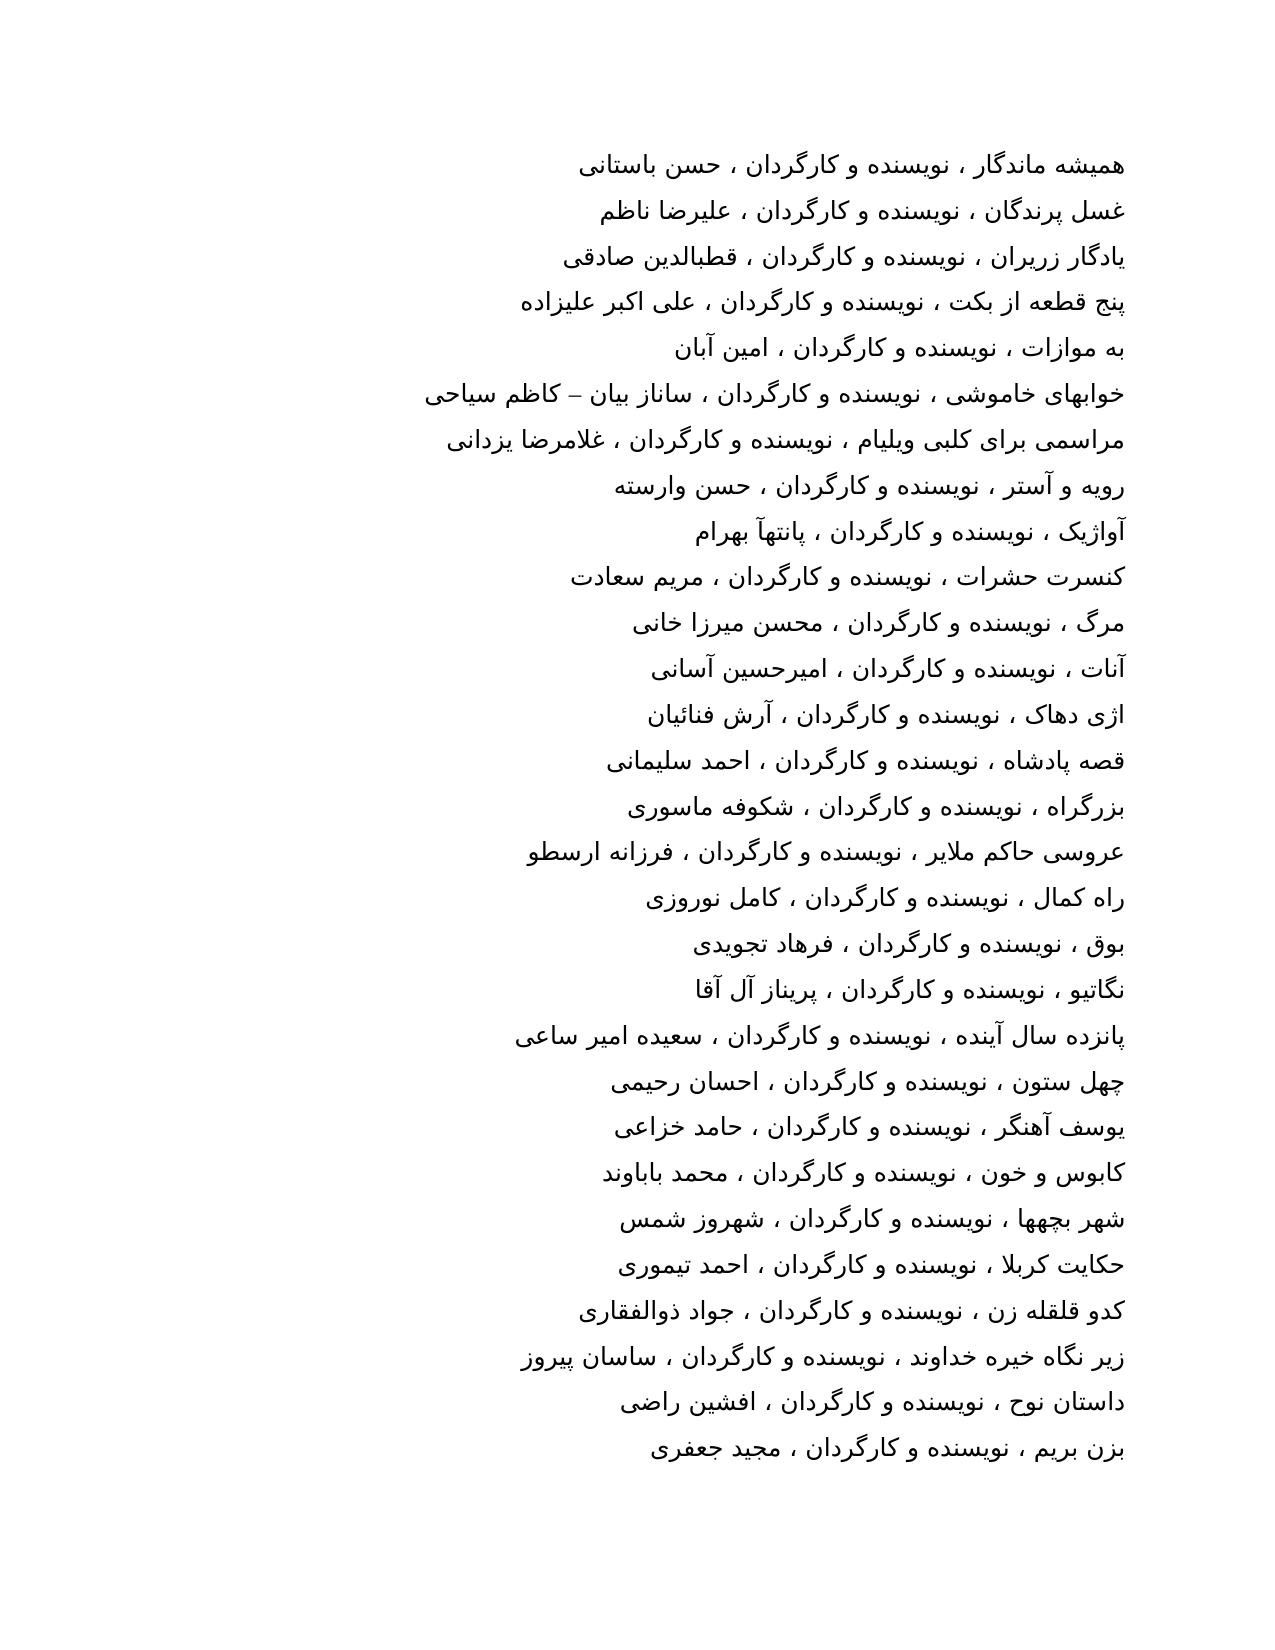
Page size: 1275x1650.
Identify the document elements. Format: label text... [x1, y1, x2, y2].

text مراسمی برای کلبی ویلیام ، نویسنده و کارگردان ، غلامرضا یزدانی [150, 425, 1125, 454]
text کنسرت حشرات ، نویسنده و کارگردان ، مریم سعادت [150, 563, 1125, 592]
text آواژیک ، نویسنده و کارگردان ، پانتهآ بهرام [150, 517, 1125, 546]
text پنج قطعه از بکت ، نویسنده و کارگردان ، علی اکبر علیزاده [150, 287, 1125, 317]
text نگاتیو ، نویسنده و کارگردان ، پریناز آل آقا [150, 975, 1125, 1004]
text مرگ ، نویسنده و کارگردان ، محسن میرزا خانی [150, 608, 1125, 638]
text حکایت کربلا ، نویسنده و کارگردان ، احمد تیموری [150, 1250, 1125, 1279]
text بزرگراه ، نویسنده و کارگردان ، شکوفه ماسوری [150, 792, 1125, 821]
text غسل پرندگان ، نویسنده و کارگردان ، علیرضا ناظم [150, 196, 1125, 225]
text خوابهای خاموشی ، نویسنده و کارگردان ، ساناز بیان – کاظم سیاحی [150, 379, 1125, 408]
text آنات ، نویسنده و کارگردان ، امیرحسین آسانی [150, 654, 1125, 683]
text اژی دهاک ، نویسنده و کارگردان ، آرش فنائیان [150, 700, 1125, 729]
text رویه و آستر ، نویسنده و کارگردان ، حسن وارسته [150, 471, 1125, 500]
text به موازات ، نویسنده و کارگردان ، امین آبان [150, 333, 1125, 362]
text پانزده سال آینده ، نویسنده و کارگردان ، سعیده امیر ساعی [150, 1021, 1125, 1050]
text کابوس و خون ، نویسنده و کارگردان ، محمد باباوند [150, 1158, 1125, 1188]
text داستان نوح ، نویسنده و کارگردان ، افشین راضی [150, 1388, 1125, 1417]
text همیشه ماندگار ، نویسنده و کارگردان ، حسن باستانی [150, 150, 1125, 179]
text یادگار زریران ، نویسنده و کارگردان ، قطبالدین صادقی [150, 242, 1125, 271]
text زیر نگاه خیره خداوند ، نویسنده و کارگردان ، ساسان پیروز [150, 1342, 1125, 1371]
text بزن بریم ، نویسنده و کارگردان ، مجید جعفری [150, 1433, 1125, 1463]
text کدو قلقله زن ، نویسنده و کارگردان ، جواد ذوالفقاری [150, 1296, 1125, 1325]
text یوسف آهنگر ، نویسنده و کارگردان ، حامد خزاعی [150, 1113, 1125, 1142]
text قصه پادشاه ، نویسنده و کارگردان ، احمد سلیمانی [150, 746, 1125, 775]
text چهل ستون ، نویسنده و کارگردان ، احسان رحیمی [150, 1067, 1125, 1096]
text عروسی حاکم ملایر ، نویسنده و کارگردان ، فرزانه ارسطو [150, 838, 1125, 867]
text شهر بچهها ، نویسنده و کارگردان ، شهروز شمس [150, 1204, 1125, 1233]
text راه کمال ، نویسنده و کارگردان ، کامل نوروزی [150, 883, 1125, 913]
text بوق ، نویسنده و کارگردان ، فرهاد تجویدی [150, 929, 1125, 958]
